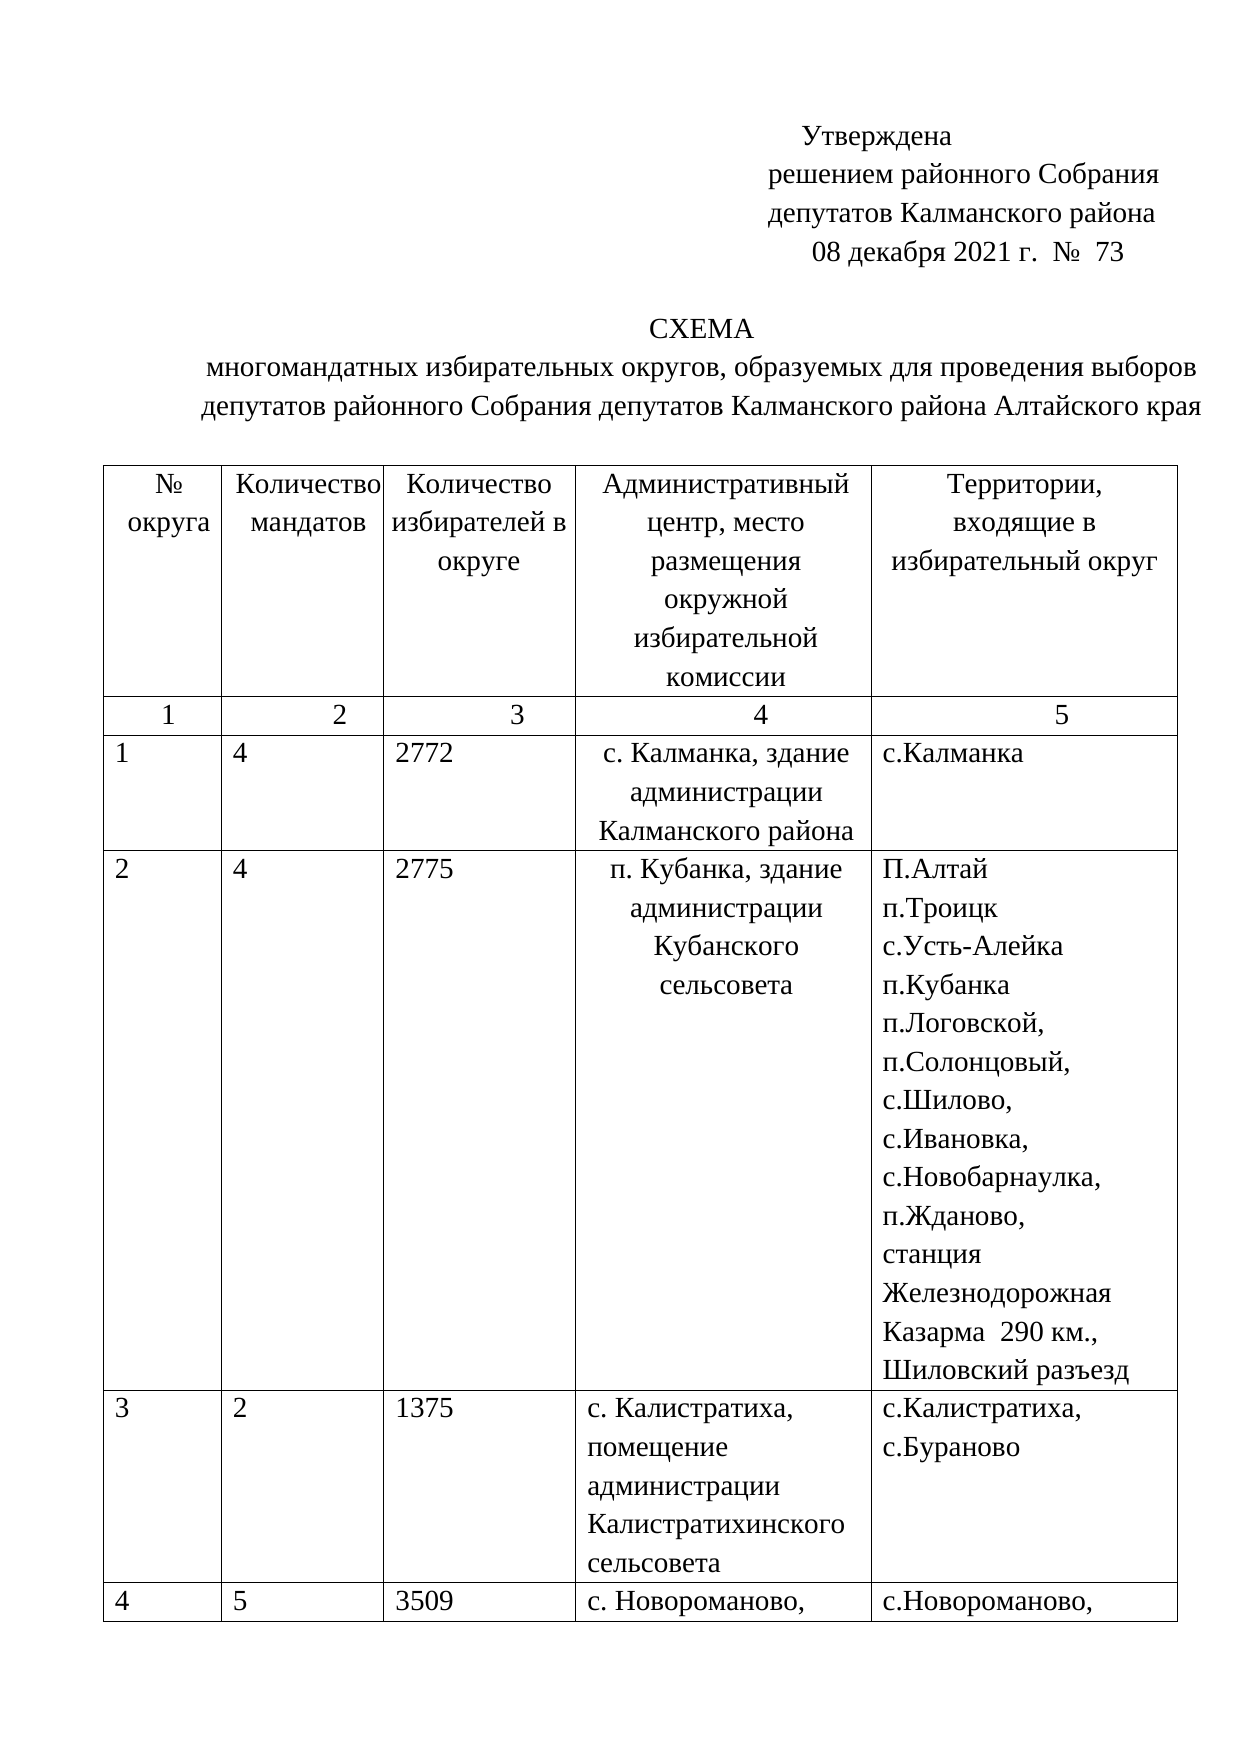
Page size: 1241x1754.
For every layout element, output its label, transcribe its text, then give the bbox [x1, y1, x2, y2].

text 08 декабря 2021 г. № 73 [177, 234, 1226, 267]
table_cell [576, 1583, 871, 1621]
table_header Количество избирателей в округе [384, 466, 575, 696]
table_cell 2 [222, 697, 383, 734]
table_cell 1 [104, 697, 221, 734]
table_cell 4 [104, 1583, 221, 1621]
table_cell 1375 [384, 1391, 575, 1582]
table_cell с.Калманка [872, 736, 1177, 850]
table_header Административный центр, место размещения окружной избирательной комиссии [576, 466, 871, 696]
table_cell 4 [576, 697, 871, 734]
table_cell 4 [222, 851, 383, 1389]
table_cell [872, 1583, 1177, 1621]
table_cell 5 [872, 697, 1177, 734]
table_header Количество мандатов [222, 466, 383, 696]
table_cell п. Кубанка, здание администрации Кубанского сельсовета [576, 851, 871, 1389]
table_cell 2772 [384, 736, 575, 850]
table_cell 1 [104, 736, 221, 850]
text Утверждена [177, 118, 1226, 152]
table_cell 2 [104, 851, 221, 1389]
text решением районного Собрания [177, 157, 1226, 190]
table_cell 3509 [384, 1583, 575, 1621]
table_cell 3 [104, 1391, 221, 1582]
table_cell 4 [222, 736, 383, 850]
text многомандатных избирательных округов, образуемых для проведения выборов депутатов районного Собрания депутатов Калманского района Алтайского края [177, 349, 1226, 421]
table_cell с.Калистратиха, с.Бураново [872, 1391, 1177, 1582]
table_cell 5 [222, 1583, 383, 1621]
text депутатов Калманского района [177, 195, 1226, 229]
table_cell 2775 [384, 851, 575, 1389]
table_header № округа [104, 466, 221, 696]
text СХЕМА [177, 311, 1226, 344]
table_cell П.Алтай п.Троицк с.Усть-Алейка п.Кубанка п.Логовской, п.Солонцовый, с.Шилово, с.Ивановка, с.Новобарнаулка, п.Жданово, станция Железнодорожная Казарма 290 км., Шиловский разъезд [872, 851, 1177, 1389]
table_cell с. Калистратиха, помещение администрации Калистратихинского сельсовета [576, 1391, 871, 1582]
table_header Территории, входящие в избирательный округ [872, 466, 1177, 696]
table_cell с. Калманка, здание администрации Калманского района [576, 736, 871, 850]
table_cell 2 [222, 1391, 383, 1582]
table_cell 3 [384, 697, 575, 734]
